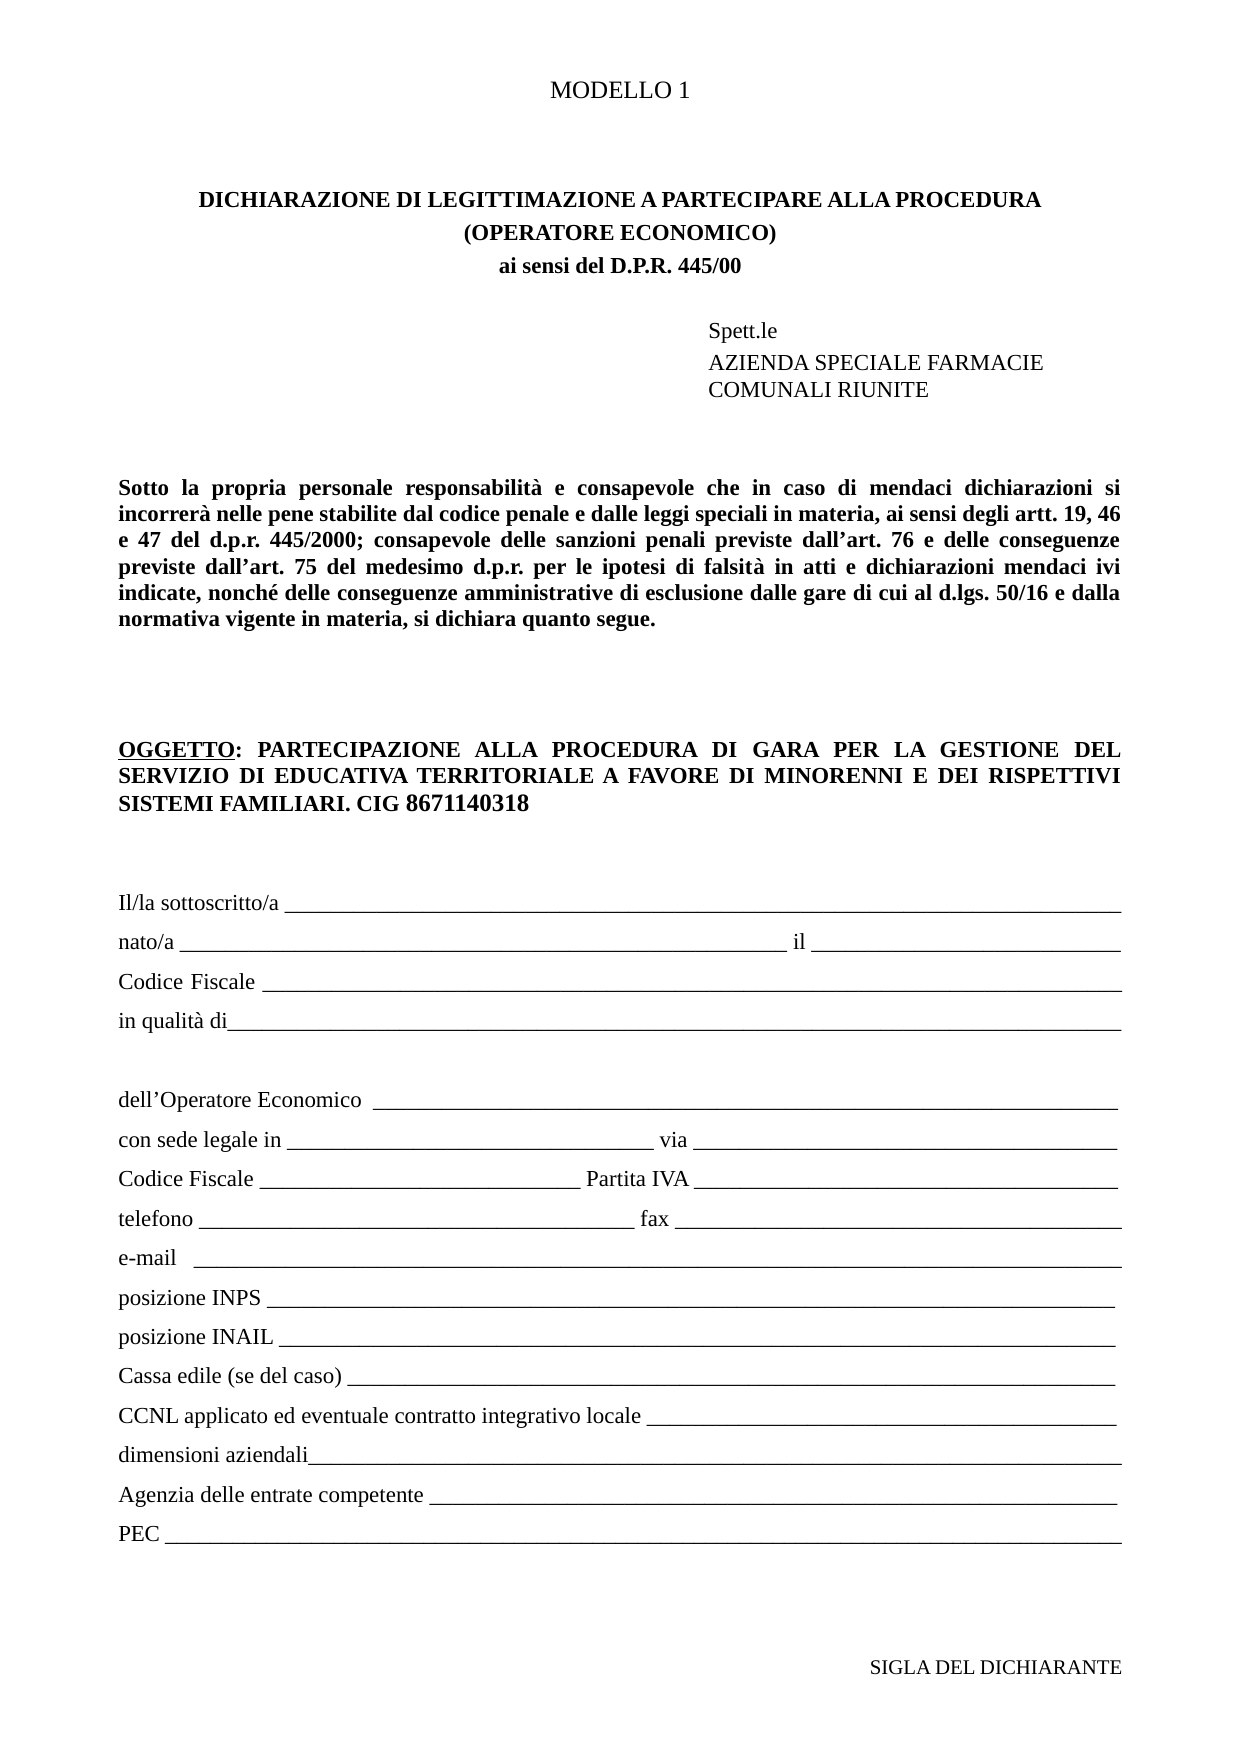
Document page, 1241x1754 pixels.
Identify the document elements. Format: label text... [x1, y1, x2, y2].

text OGGETTO: PARTECIPAZIONE ALLA PROCEDURA DI GARA PER LA GESTIONE DEL SERVIZIO DI EDUCATIVA TERRITORIALE A FAVORE DI MINORENNI E DEI RISPETTIVI SISTEMI FAMILIARI. CIG 8671140318 [118, 736, 1122, 817]
text e-mail _________________________________________________________________________________ [118, 1244, 1122, 1270]
text Il/la sottoscritto/a _________________________________________________________________________ [118, 889, 1122, 915]
text ai sensi del D.P.R. 445/00 [118, 252, 1122, 278]
text PEC _____________________________________________________________________________________ [118, 1520, 1122, 1547]
text dell’Operatore Economico _________________________________________________________________ [118, 1086, 1122, 1112]
text CCNL applicato ed eventuale contratto integrativo locale _________________________________________ [118, 1402, 1122, 1428]
text Sotto la propria personale responsabilità e consapevole che in caso di mendaci dichiarazioni si incorrerà nelle pene stabilite dal codice penale e dalle leggi speciali in materia, ai sensi degli artt. 19, 46 e 47 del d.p.r. 445/2000; consapevole delle sanzioni penali previste dall’art. 76 e delle conseguenze previste dall’art. 75 del medesimo d.p.r. per le ipotesi di falsità in atti e dichiarazioni mendaci ivi indicate, nonché delle conseguenze amministrative di esclusione dalle gare di cui al d.lgs. 50/16 e dalla normativa vigente in materia, si dichiara quanto segue. [118, 474, 1122, 632]
text telefono ______________________________________ fax _______________________________________ [118, 1204, 1122, 1231]
text nato/a _____________________________________________________ il ___________________________ [118, 928, 1122, 954]
text DICHIARAZIONE DI LEGITTIMAZIONE A PARTECIPARE ALLA PROCEDURA [118, 186, 1122, 213]
text Spett.le [650, 317, 1122, 343]
text Codice Fiscale ___________________________________________________________________________ in qualità di______________________________________________________________________________ [118, 968, 1122, 1033]
text Codice Fiscale ____________________________ Partita IVA _____________________________________ [118, 1165, 1122, 1191]
text dimensioni aziendali_______________________________________________________________________ [118, 1441, 1122, 1468]
text (OPERATORE ECONOMICO) [118, 219, 1122, 245]
text posizione INPS __________________________________________________________________________ [118, 1283, 1122, 1310]
text Cassa edile (se del caso) ___________________________________________________________________ [118, 1362, 1122, 1389]
text AZIENDA SPECIALE FARMACIE COMUNALI RIUNITE [118, 349, 1122, 402]
text Agenzia delle entrate competente ____________________________________________________________ [118, 1481, 1122, 1507]
text posizione INAIL _________________________________________________________________________ [118, 1323, 1122, 1349]
text con sede legale in ________________________________ via _____________________________________ [118, 1126, 1122, 1152]
